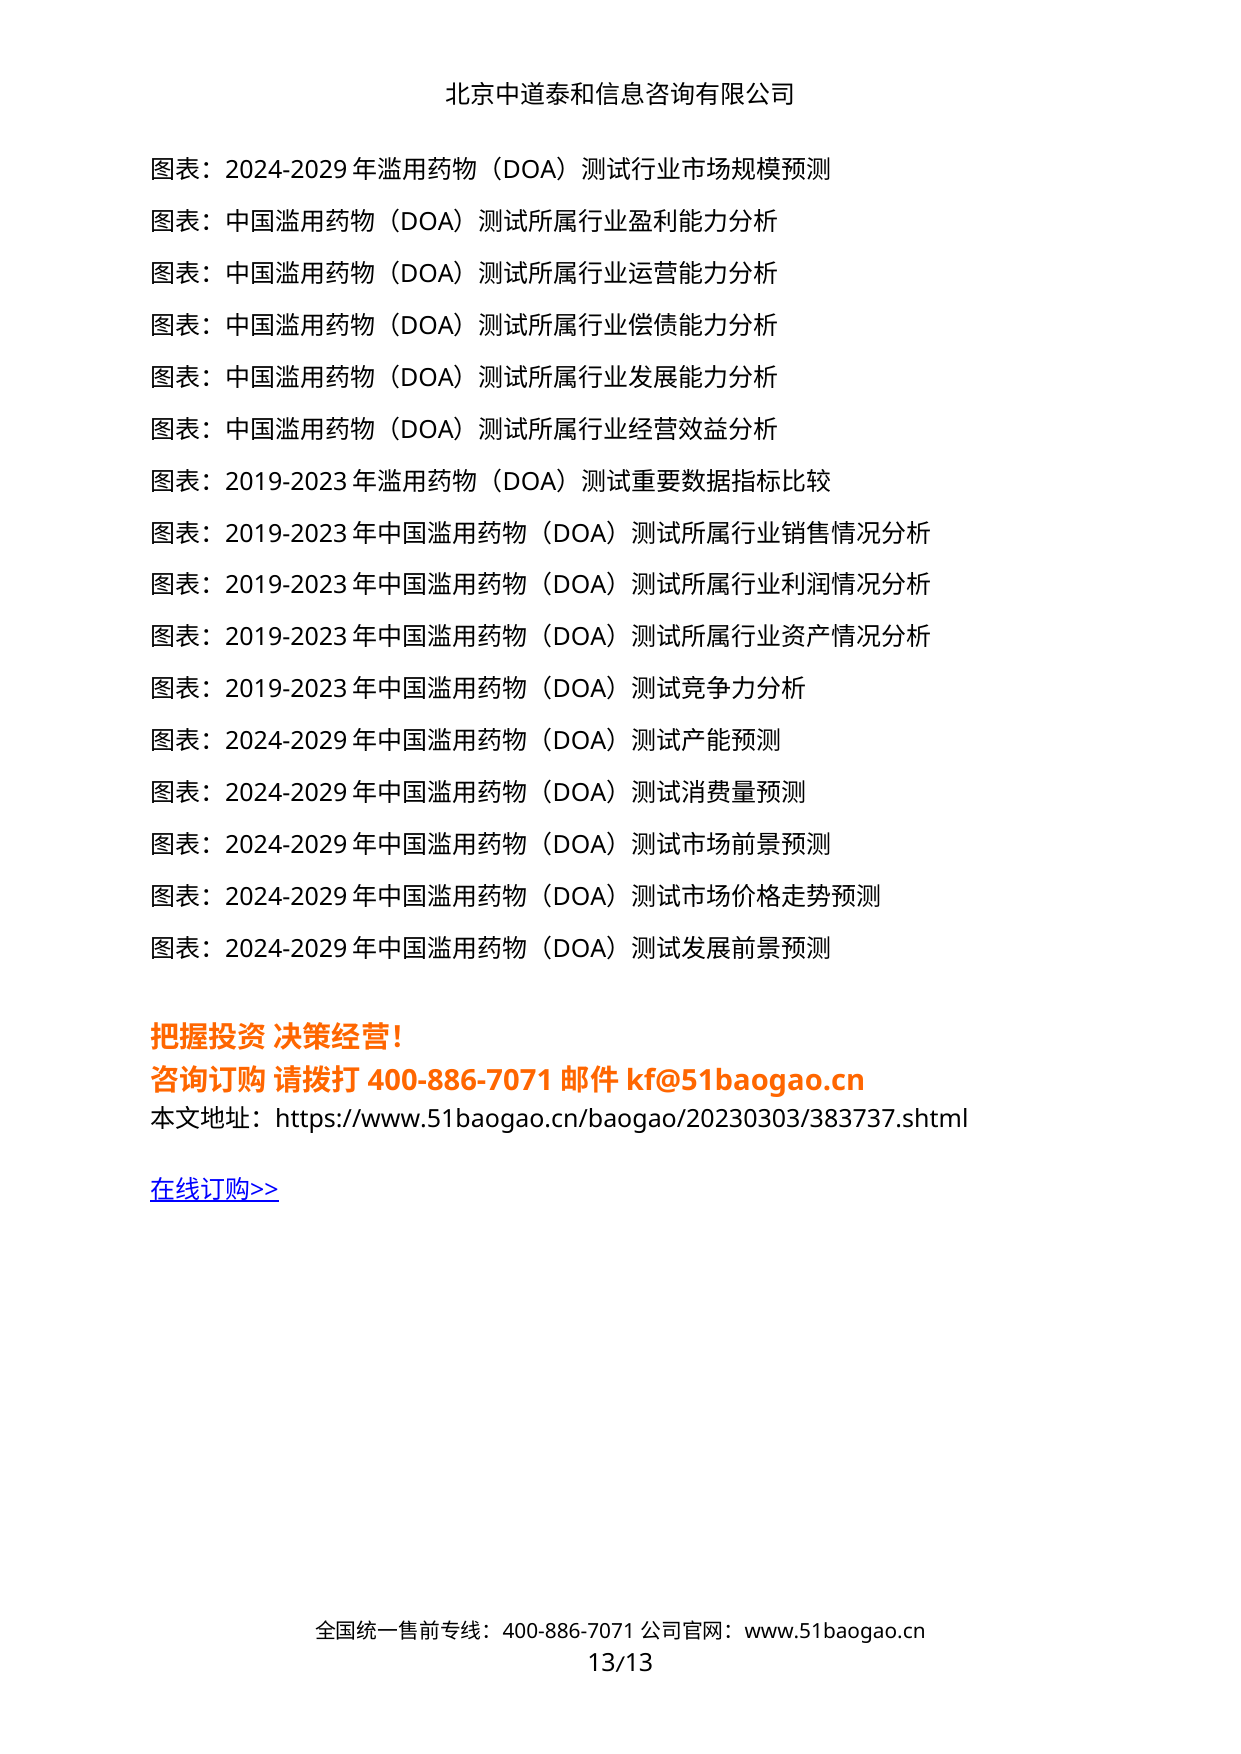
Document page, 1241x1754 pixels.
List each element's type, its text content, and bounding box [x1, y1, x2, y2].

text 图表：2019-2023年滥用药物（DOA）测试重要数据指标比较 [150, 461, 1090, 497]
text 在线订购>> [150, 1135, 1090, 1205]
text 图表：2019-2023年中国滥用药物（DOA）测试所属行业销售情况分析 [150, 513, 1090, 549]
text 图表：中国滥用药物（DOA）测试所属行业发展能力分析 [150, 357, 1090, 394]
text 图表：中国滥用药物（DOA）测试所属行业偿债能力分析 [150, 306, 1090, 342]
text 图表：中国滥用药物（DOA）测试所属行业盈利能力分析 [150, 202, 1090, 238]
text 图表：2024-2029年中国滥用药物（DOA）测试发展前景预测 [150, 928, 1090, 964]
text 图表：2024-2029年滥用药物（DOA）测试行业市场规模预测 [150, 150, 1090, 186]
text 图表：2024-2029年中国滥用药物（DOA）测试消费量预测 [150, 772, 1090, 809]
text 图表：2024-2029年中国滥用药物（DOA）测试产能预测 [150, 721, 1090, 757]
text 把握投资 决策经营！咨询订购 请拨打 400-886-7071 邮件 kf@51baogao.cn本文地址：https://www.51baogao.cn/baogao/20230303/383737.shtml [150, 980, 1090, 1135]
text 图表：中国滥用药物（DOA）测试所属行业运营能力分析 [150, 254, 1090, 290]
text 图表：2019-2023年中国滥用药物（DOA）测试所属行业利润情况分析 [150, 565, 1090, 601]
text 图表：2019-2023年中国滥用药物（DOA）测试竞争力分析 [150, 669, 1090, 705]
text 图表：中国滥用药物（DOA）测试所属行业经营效益分析 [150, 409, 1090, 446]
text 图表：2019-2023年中国滥用药物（DOA）测试所属行业资产情况分析 [150, 617, 1090, 653]
text 图表：2024-2029年中国滥用药物（DOA）测试市场价格走势预测 [150, 876, 1090, 912]
text 图表：2024-2029年中国滥用药物（DOA）测试市场前景预测 [150, 824, 1090, 861]
